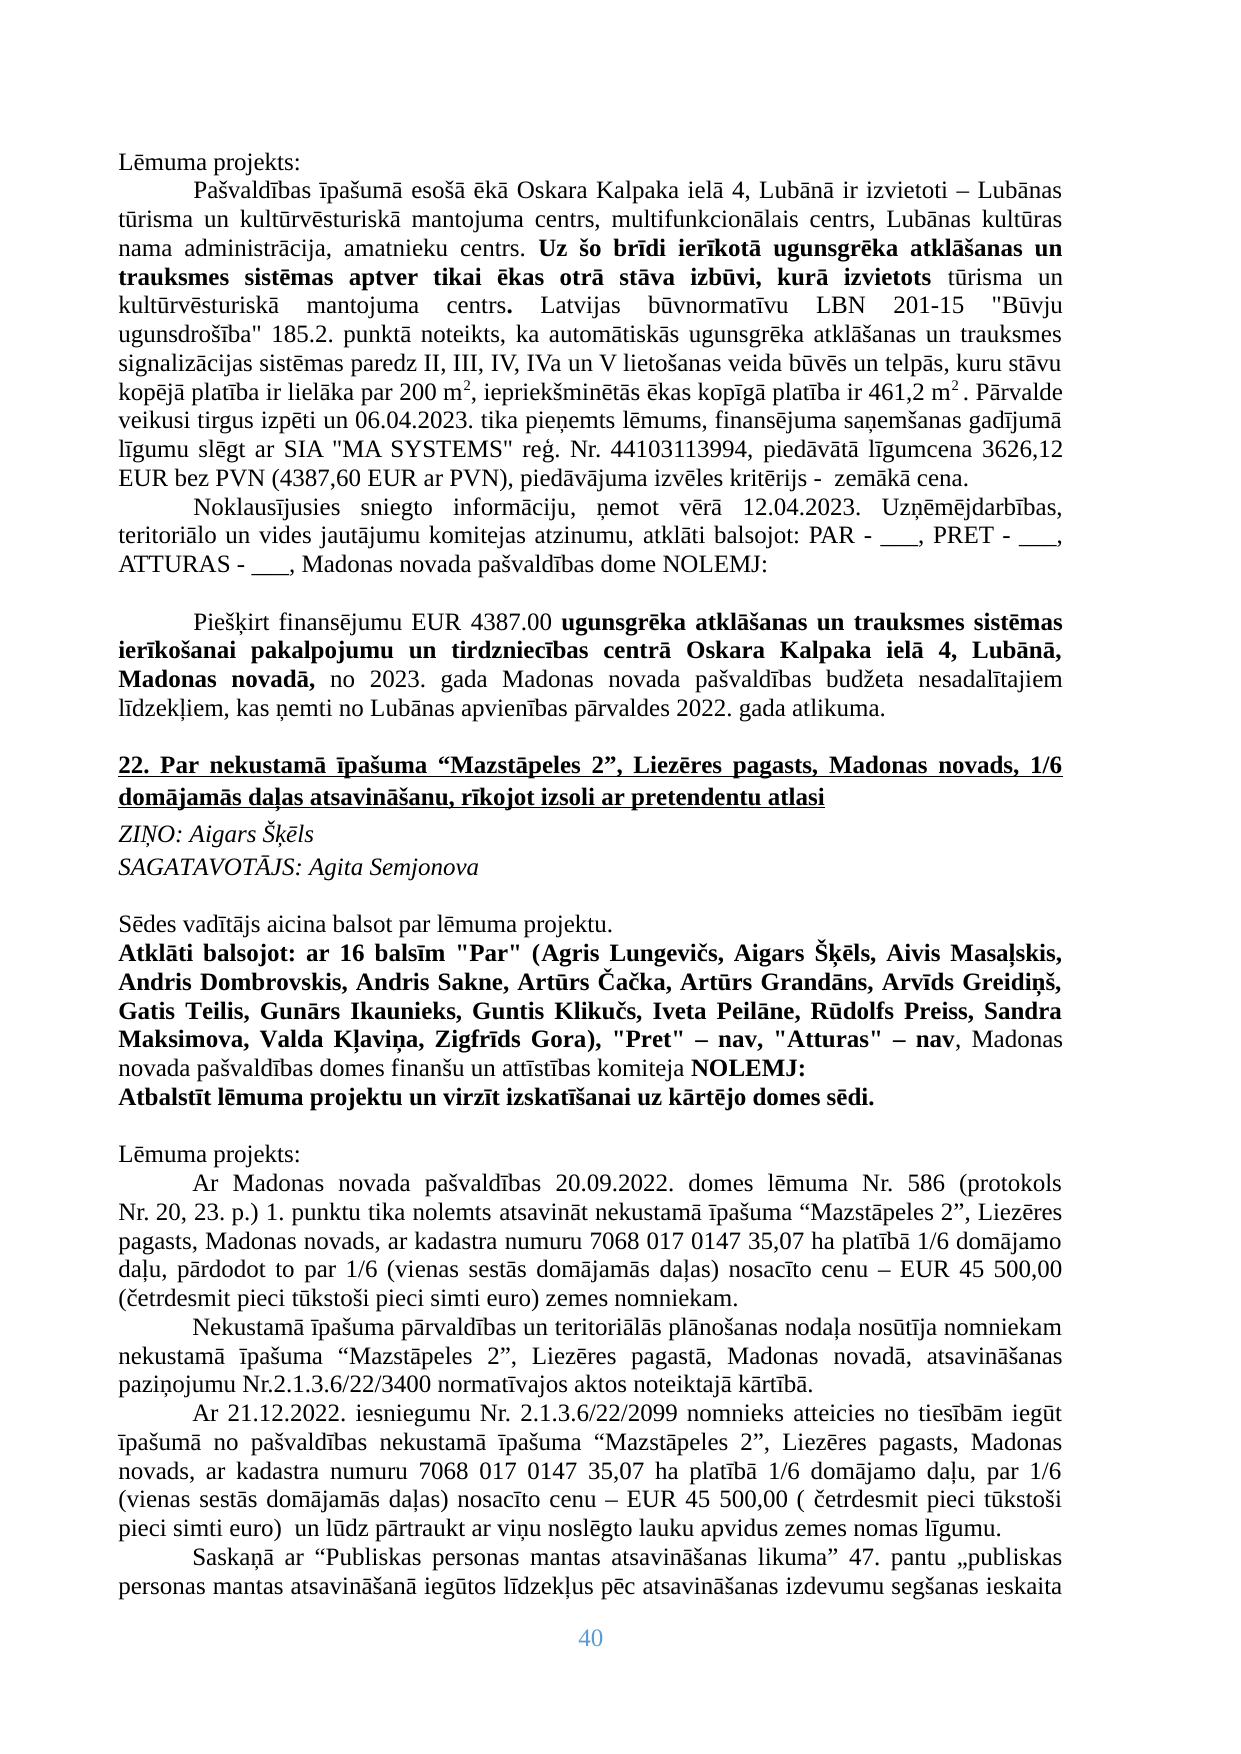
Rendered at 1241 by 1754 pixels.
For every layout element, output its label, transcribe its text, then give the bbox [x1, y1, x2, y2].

text Noklausījusies sniegto informāciju, ņemot vērā 12.04.2023. Uzņēmējdarbības, teritoriālo un vides jautājumu komitejas atzinumu, atklāti balsojot: PAR - ___, PRET - ___, ATTURAS - ___, Madonas novada pašvaldības dome NOLEMJ: [118, 492, 1063, 578]
text Atklāti balsojot: ar 16 balsīm "Par" (Agris Lungevičs, Aigars Šķēls, Aivis Masaļskis, Andris Dombrovskis, Andris Sakne, Artūrs Čačka, Artūrs Grandāns, Arvīds Greidiņš, Gatis Teilis, Gunārs Ikaunieks, Guntis Klikučs, Iveta Peilāne, Rūdolfs Preiss, Sandra Maksimova, Valda Kļaviņa, Zigfrīds Gora), "Pret" – nav, "Atturas" – nav, Madonas novada pašvaldības domes finanšu un attīstības komiteja NOLEMJ: [118, 938, 1063, 1082]
text Ar Madonas novada pašvaldības 20.09.2022. domes lēmuma Nr. 586 (protokols Nr. 20, 23. p.) 1. punktu tika nolemts atsavināt nekustamā īpašuma “Mazstāpeles 2”, Liezēres pagasts, Madonas novads, ar kadastra numuru 7068 017 0147 35,07 ha platībā 1/6 domājamo daļu, pārdodot to par 1/6 (vienas sestās domājamās daļas) nosacīto cenu – EUR 45 500,00 (četrdesmit pieci tūkstoši pieci simti euro) zemes nomniekam. [118, 1168, 1063, 1312]
text 22. Par nekustamā īpašuma “Mazstāpeles 2”, Liezēres pagasts, Madonas novads, 1/6 domājamās daļas atsavināšanu, rīkojot izsoli ar pretendentu atlasi [118, 777, 1063, 810]
text Lēmuma projekts: [118, 1139, 1063, 1168]
text Sēdes vadītājs aicina balsot par lēmuma projektu. [118, 909, 1063, 938]
text Piešķirt finansējumu EUR 4387.00 ugunsgrēka atklāšanas un trauksmes sistēmas ierīkošanai pakalpojumu un tirdzniecības centrā Oskara Kalpaka ielā 4, Lubānā, Madonas novadā, no 2023. gada Madonas novada pašvaldības budžeta nesadalītajiem līdzekļiem, kas ņemti no Lubānas apvienības pārvaldes 2022. gada atlikuma. [118, 607, 1063, 722]
text Atbalstīt lēmuma projektu un virzīt izskatīšanai uz kārtējo domes sēdi. [118, 1082, 1063, 1111]
text SAGATAVOTĀJS: Agita Semjonova [118, 852, 1063, 881]
text Ar 21.12.2022. iesniegumu Nr. 2.1.3.6/22/2099 nomnieks atteicies no tiesībām iegūt īpašumā no pašvaldības nekustamā īpašuma “Mazstāpeles 2”, Liezēres pagasts, Madonas novads, ar kadastra numuru 7068 017 0147 35,07 ha platībā 1/6 domājamo daļu, par 1/6 (vienas sestās domājamās daļas) nosacīto cenu – EUR 45 500,00 ( četrdesmit pieci tūkstoši pieci simti euro) un lūdz pārtraukt ar viņu noslēgto lauku apvidus zemes nomas līgumu. [118, 1398, 1063, 1542]
text Lēmuma projekts: [118, 147, 1063, 176]
text Pašvaldības īpašumā esošā ēkā Oskara Kalpaka ielā 4, Lubānā ir izvietoti – Lubānas tūrisma un kultūrvēsturiskā mantojuma centrs, multifunkcionālais centrs, Lubānas kultūras nama administrācija, amatnieku centrs. Uz šo brīdi ierīkotā ugunsgrēka atklāšanas un trauksmes sistēmas aptver tikai ēkas otrā stāva izbūvi, kurā izvietots tūrisma un kultūrvēsturiskā mantojuma centrs. Latvijas būvnormatīvu LBN 201-15 "Būvju ugunsdrošība" 185.2. punktā noteikts, ka automātiskās ugunsgrēka atklāšanas un trauksmes signalizācijas sistēmas paredz II, III, IV, IVa un V lietošanas veida būvēs un telpās, kuru stāvu kopējā platība ir lielāka par 200 m2, iepriekšminētās ēkas kopīgā platība ir 461,2 m2 . Pārvalde veikusi tirgus izpēti un 06.04.2023. tika pieņemts lēmums, finansējuma saņemšanas gadījumā līgumu slēgt ar SIA "MA SYSTEMS" reģ. Nr. 44103113994, piedāvātā līgumcena 3626,12 EUR bez PVN (4387,60 EUR ar PVN), piedāvājuma izvēles kritērijs - zemākā cena. [118, 176, 1063, 492]
text 22. Par nekustamā īpašuma “Mazstāpeles 2”, Liezēres pagasts, Madonas novads, 1/6 domājamās daļas atsavināšanu, rīkojot izsoli ar pretendentu atlasi [118, 751, 1063, 776]
text ZIŅO: Aigars Šķēls [118, 819, 1063, 848]
text Nekustamā īpašuma pārvaldības un teritoriālās plānošanas nodaļa nosūtīja nomniekam nekustamā īpašuma “Mazstāpeles 2”, Liezēres pagastā, Madonas novadā, atsavināšanas paziņojumu Nr.2.1.3.6/22/3400 normatīvajos aktos noteiktajā kārtībā. [118, 1312, 1063, 1398]
